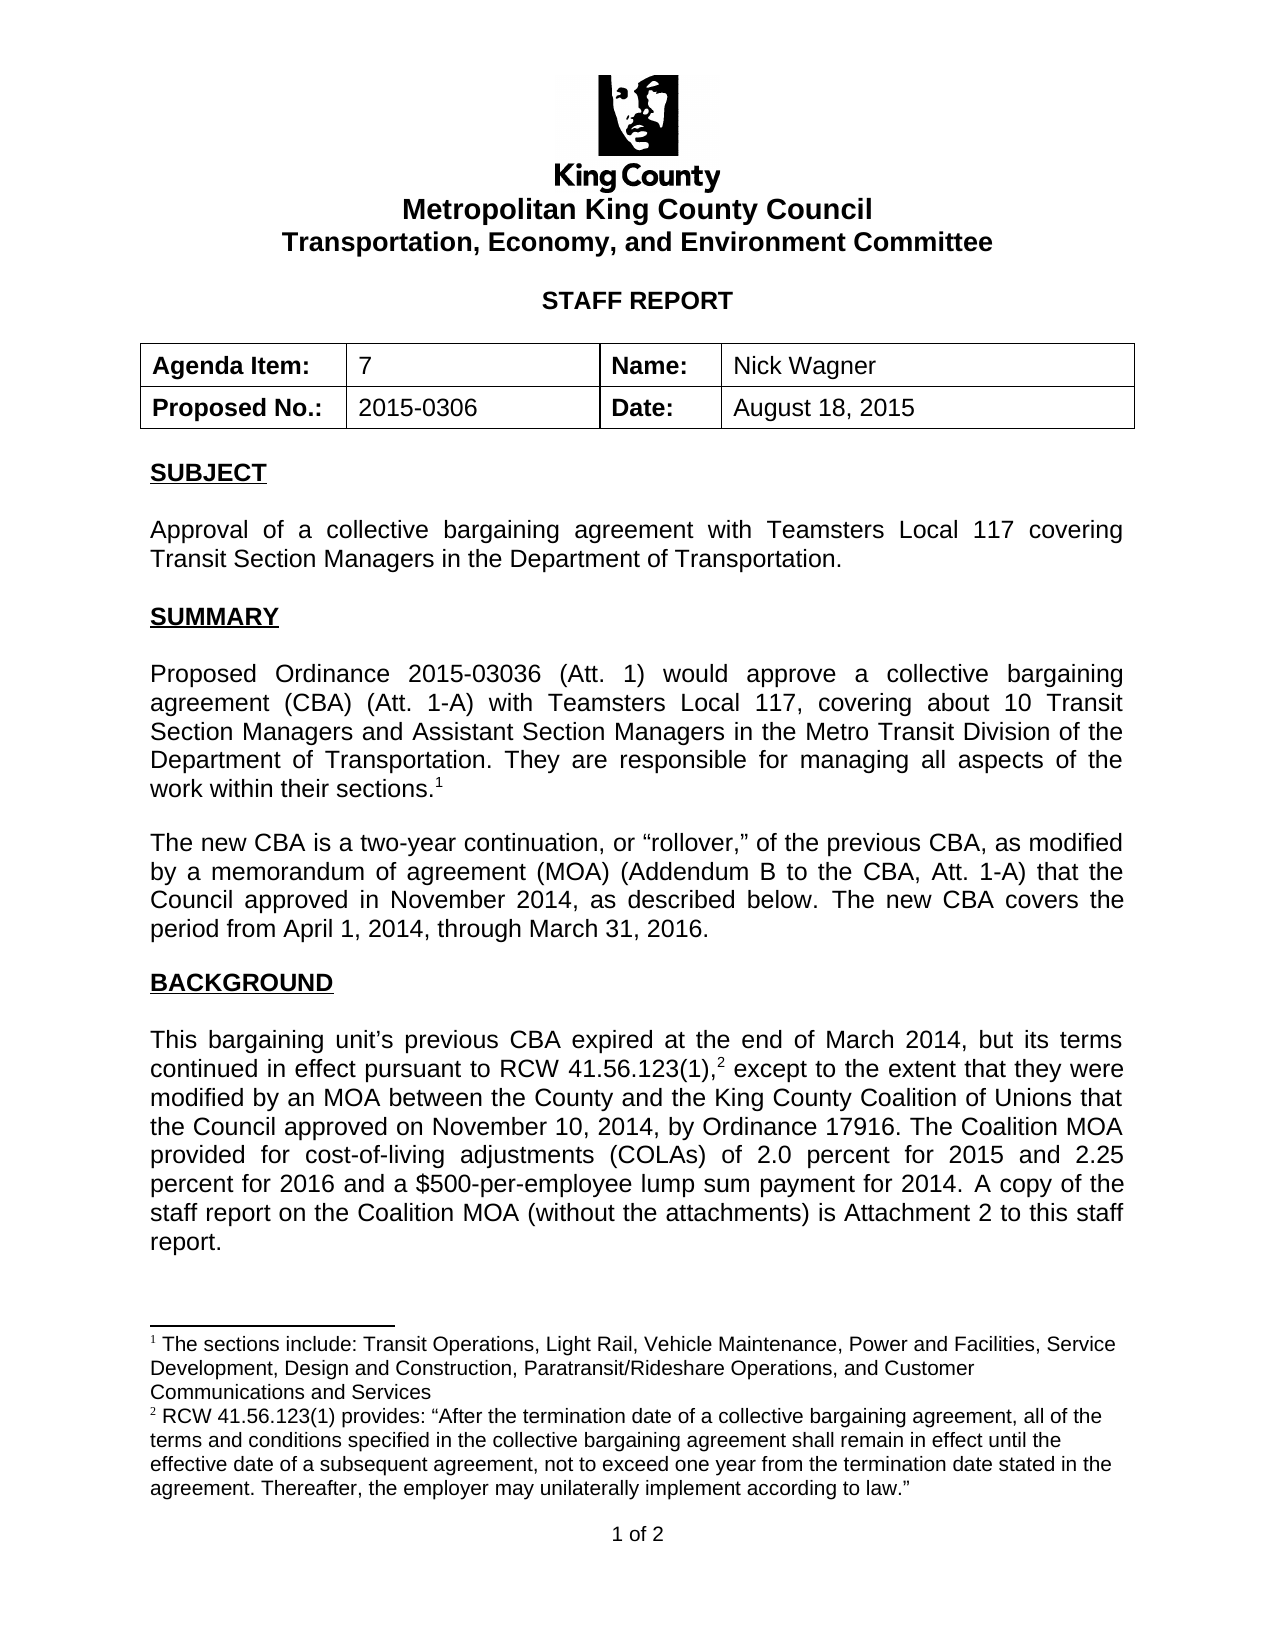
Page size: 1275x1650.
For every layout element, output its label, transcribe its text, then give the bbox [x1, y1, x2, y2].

table_header Agenda Item: [141, 344, 346, 386]
text This bargaining unit’s previous CBA expired at the end of March 2014, but its terms continued in effect pursuant to RCW 41.56.123(1), except to the extent that they were modified by an MOA between the County and the King County Coalition of Unions that the Council approved on November 10, 2014, by Ordinance 17916. The Coalition MOA provided for cost-of-living adjustments (COLAs) of 2.0 percent for 2015 and 2.25 percent for 2016 and a $500-per-employee lump sum payment for 2014. A copy of the staff report on the Coalition MOA (without the attachments) is Attachment 2 to this staff report. [150, 1025, 1125, 1255]
table_header Name: [601, 344, 721, 386]
text Proposed Ordinance 2015-03036 (Att. 1) would approve a collective bargaining agreement (CBA) (Att. 1-A) with Teamsters Local 117, covering about 10 Transit Section Managers and Assistant Section Managers in the Metro Transit Division of the Department of Transportation. They are responsible for managing all aspects of the work within their sections. [150, 659, 1125, 803]
text SUMMARY [150, 601, 1125, 630]
table_header 7 [347, 344, 599, 386]
text The new CBA is a two-year continuation, or “rollover,” of the previous CBA, as modified by a memorandum of agreement (MOA) (Addendum B to the CBA, Att. 1-A) that the Council approved in November 2014, as described below. The new CBA covers the period from April 1, 2014, through March 31, 2016. [150, 828, 1125, 943]
text Approval of a collective bargaining agreement with Teamsters Local 117 covering Transit Section Managers in the Department of Transportation. [150, 515, 1125, 573]
text SUBJECT [150, 458, 1125, 486]
table_cell August 18, 2015 [722, 387, 1134, 428]
table_cell Proposed No.: [141, 387, 346, 428]
table_cell Date: [601, 387, 721, 428]
table_header Nick Wagner [722, 344, 1134, 386]
table_cell 2015-0306 [347, 387, 599, 428]
picture [555, 75, 721, 193]
subtitle STAFF REPORT [150, 286, 1125, 314]
text BACKGROUND [150, 968, 1125, 996]
